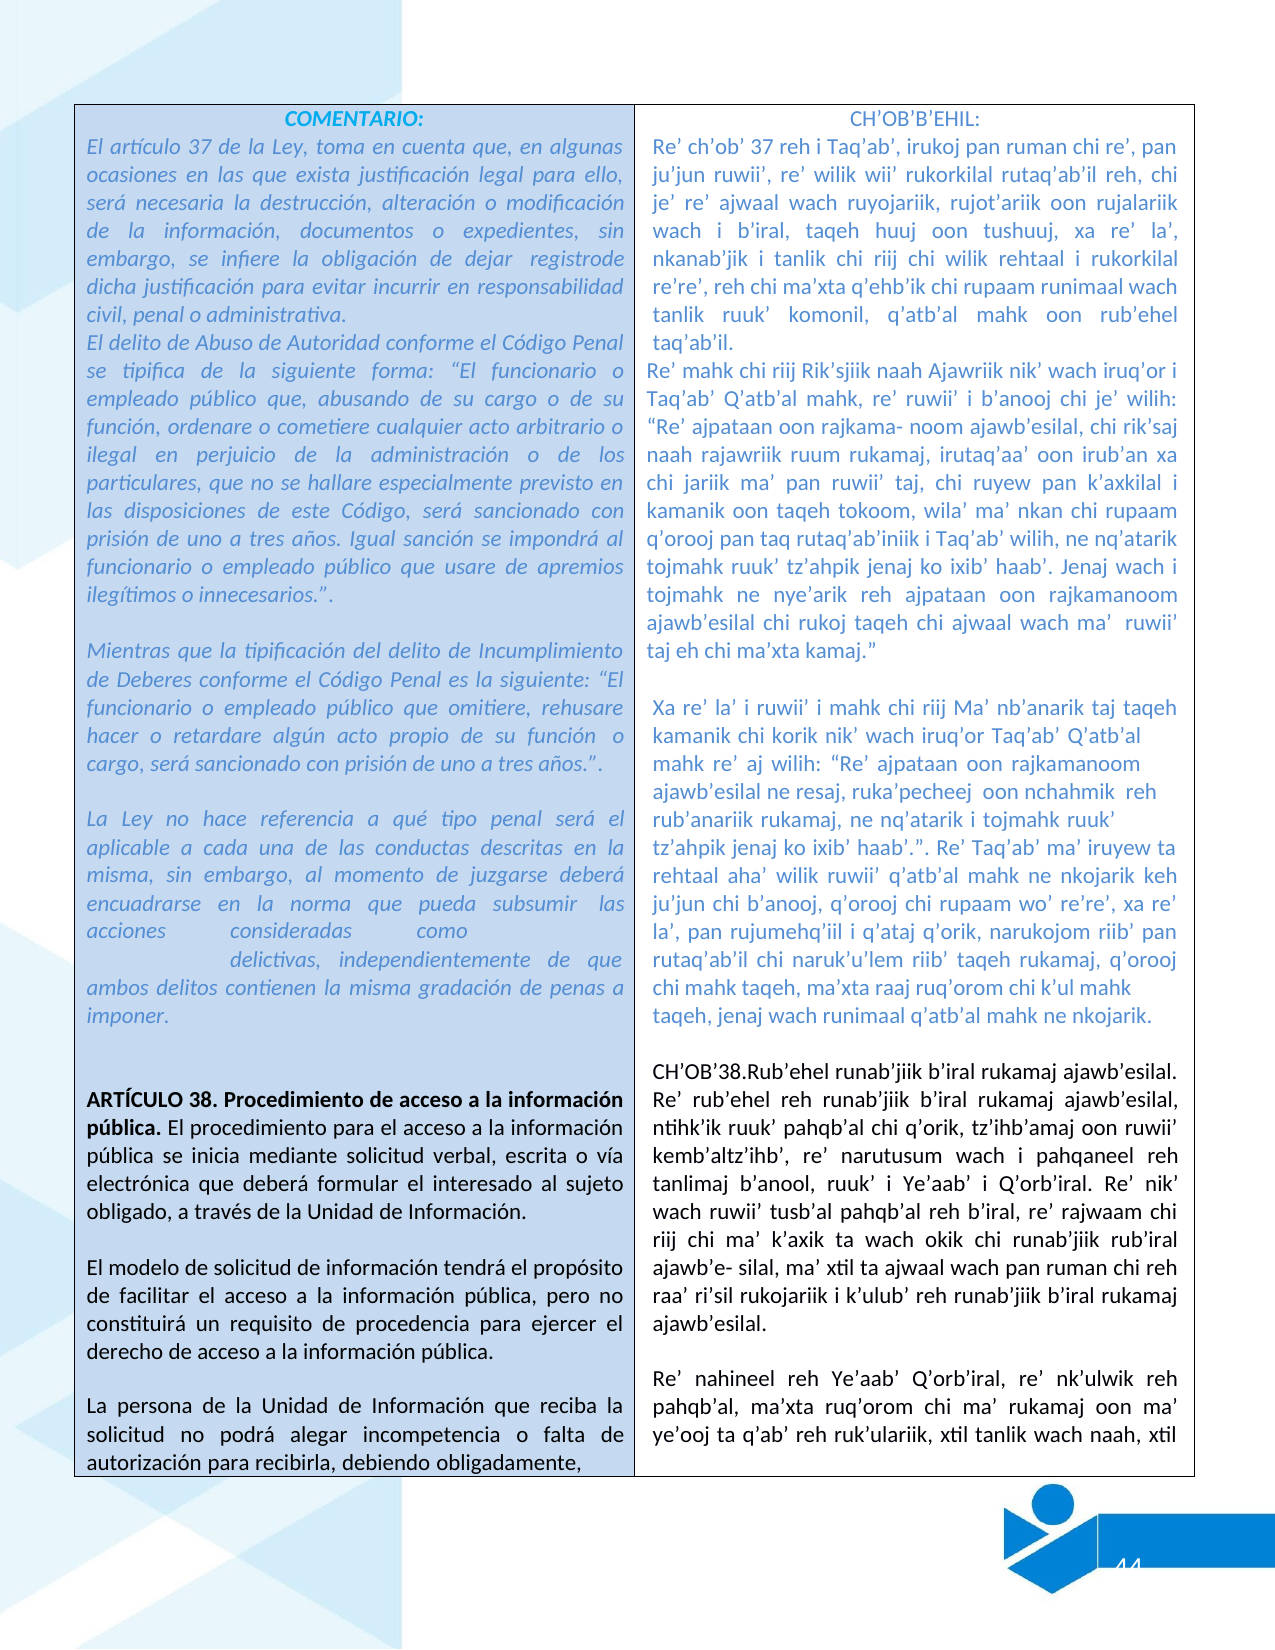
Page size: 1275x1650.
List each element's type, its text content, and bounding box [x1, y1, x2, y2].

table_header CH’OB’B’EHIL: Re’ ch’ob’ 37 reh i Taq’ab’, irukoj pan ruman chi re’, pan ju’jun ruwii’, re’ wilik wii’ rukorkilal rutaq’ab’il reh, chi je’ re’ ajwaal wach ruyojariik, rujot’ariik oon rujalariik wach i b’iral, taqeh huuj oon tushuuj, xa re’ la’, nkanab’jik i tanlik chi riij chi wilik rehtaal i rukorkilal re’re’, reh chi ma’xta q’ehb’ik chi rupaam runimaal wach tanlik ruuk’ komonil, q’atb’al mahk oon rub’ehel taq’ab’il. Re’ mahk chi riij Rik’sjiik naah Ajawriik nik’ wach iruq’or i Taq’ab’ Q’atb’al mahk, re’ ruwii’ i b’anooj chi je’ wilih: “Re’ ajpataan oon rajkama- noom ajawb’esilal, chi rik’saj naah rajawriik ruum rukamaj, irutaq’aa’ oon irub’an xa chi jariik ma’ pan ruwii’ taj, chi ruyew pan k’axkilal i kamanik oon taqeh tokoom, wila’ ma’ nkan chi rupaam q’orooj pan taq rutaq’ab’iniik i Taq’ab’ wilih, ne nq’atarik tojmahk ruuk’ tz’ahpik jenaj ko ixib’ haab’. Jenaj wach i tojmahk ne nye’arik reh ajpataan oon rajkamanoom ajawb’esilal chi rukoj taqeh chi ajwaal wach ma’ ruwii’ taj eh chi ma’xta kamaj.” Xa re’ la’ i ruwii’ i mahk chi riij Ma’ nb’anarik taj taqeh kamanik chi korik nik’ wach iruq’or Taq’ab’ Q’atb’al mahk re’ aj wilih: “Re’ ajpataan oon rajkamanoom ajawb’esilal ne resaj, ruka’pecheej oon nchahmik reh rub’anariik rukamaj, ne nq’atarik i tojmahk ruuk’ tz’ahpik jenaj ko ixib’ haab’.”. Re’ Taq’ab’ ma’ iruyew ta rehtaal aha’ wilik ruwii’ q’atb’al mahk ne nkojarik keh ju’jun chi b’anooj, q’orooj chi rupaam wo’ re’re’, xa re’ la’, pan rujumehq’iil i q’ataj q’orik, narukojom riib’ pan rutaq’ab’il chi naruk’u’lem riib’ taqeh rukamaj, q’orooj chi mahk taqeh, ma’xta raaj ruq’orom chi k’ul mahk taqeh, jenaj wach runimaal q’atb’al mahk ne nkojarik. CH’OB’38.Rub’ehel runab’jiik b’iral rukamaj ajawb’esilal. Re’ rub’ehel reh runab’jiik b’iral rukamaj ajawb’esilal, ntihk’ik ruuk’ pahqb’al chi q’orik, tz’ihb’amaj oon ruwii’ kemb’altz’ihb’, re’ narutusum wach i pahqaneel reh tanlimaj b’anool, ruuk’ i Ye’aab’ i Q’orb’iral. Re’ nik’ wach ruwii’ tusb’al pahqb’al reh b’iral, re’ rajwaam chi riij chi ma’ k’axik ta wach okik chi runab’jiik rub’iral ajawb’e- silal, ma’ xtil ta ajwaal wach pan ruman chi reh raa’ ri’sil rukojariik i k’ulub’ reh runab’jiik b’iral rukamaj ajawb’esilal. Re’ nahineel reh Ye’aab’ Q’orb’iral, re’ nk’ulwik reh pahqb’al, ma’xta ruq’orom chi ma’ rukamaj oon ma’ ye’ooj ta q’ab’ reh ruk’ulariik, xtil tanlik wach naah, xtil [635, 105, 1194, 1476]
table_header COMENTARIO: El artículo 37 de la Ley, toma en cuenta que, en algunas ocasiones en las que exista justificación legal para ello, será necesaria la destrucción, alteración o modificación de la información, documentos o expedientes, sin embargo, se infiere la obligación de dejar registrode dicha justificación para evitar incurrir en responsabilidad civil, penal o administrativa. El delito de Abuso de Autoridad conforme el Código Penal se tipifica de la siguiente forma: “El funcionario o empleado público que, abusando de su cargo o de su función, ordenare o cometiere cualquier acto arbitrario o ilegal en perjuicio de la administración o de los particulares, que no se hallare especialmente previsto en las disposiciones de este Código, será sancionado con prisión de uno a tres años. Igual sanción se impondrá al funcionario o empleado público que usare de apremios ilegítimos o innecesarios.”. Mientras que la tipificación del delito de Incumplimiento de Deberes conforme el Código Penal es la siguiente: “El funcionario o empleado público que omitiere, rehusare hacer o retardare algún acto propio de su función o cargo, será sancionado con prisión de uno a tres años.”. La Ley no hace referencia a qué tipo penal será el aplicable a cada una de las conductas descritas en la misma, sin embargo, al momento de juzgarse deberá encuadrarse en la norma que pueda subsumir las acciones consideradas como delictivas, independientemente de que ambos delitos contienen la misma gradación de penas a imponer. ARTÍCULO 38. Procedimiento de acceso a la información pública. El procedimiento para el acceso a la información pública se inicia mediante solicitud verbal, escrita o vía electrónica que deberá formular el interesado al sujeto obligado, a través de la Unidad de Información. El modelo de solicitud de información tendrá el propósito de facilitar el acceso a la información pública, pero no constituirá un requisito de procedencia para ejercer el derecho de acceso a la información pública. La persona de la Unidad de Información que reciba la solicitud no podrá alegar incompetencia o falta de autorización para recibirla, debiendo obligadamente, [75, 105, 634, 1476]
picture [0, 0, 1275, 1649]
text 44 [62, 1549, 1143, 1584]
